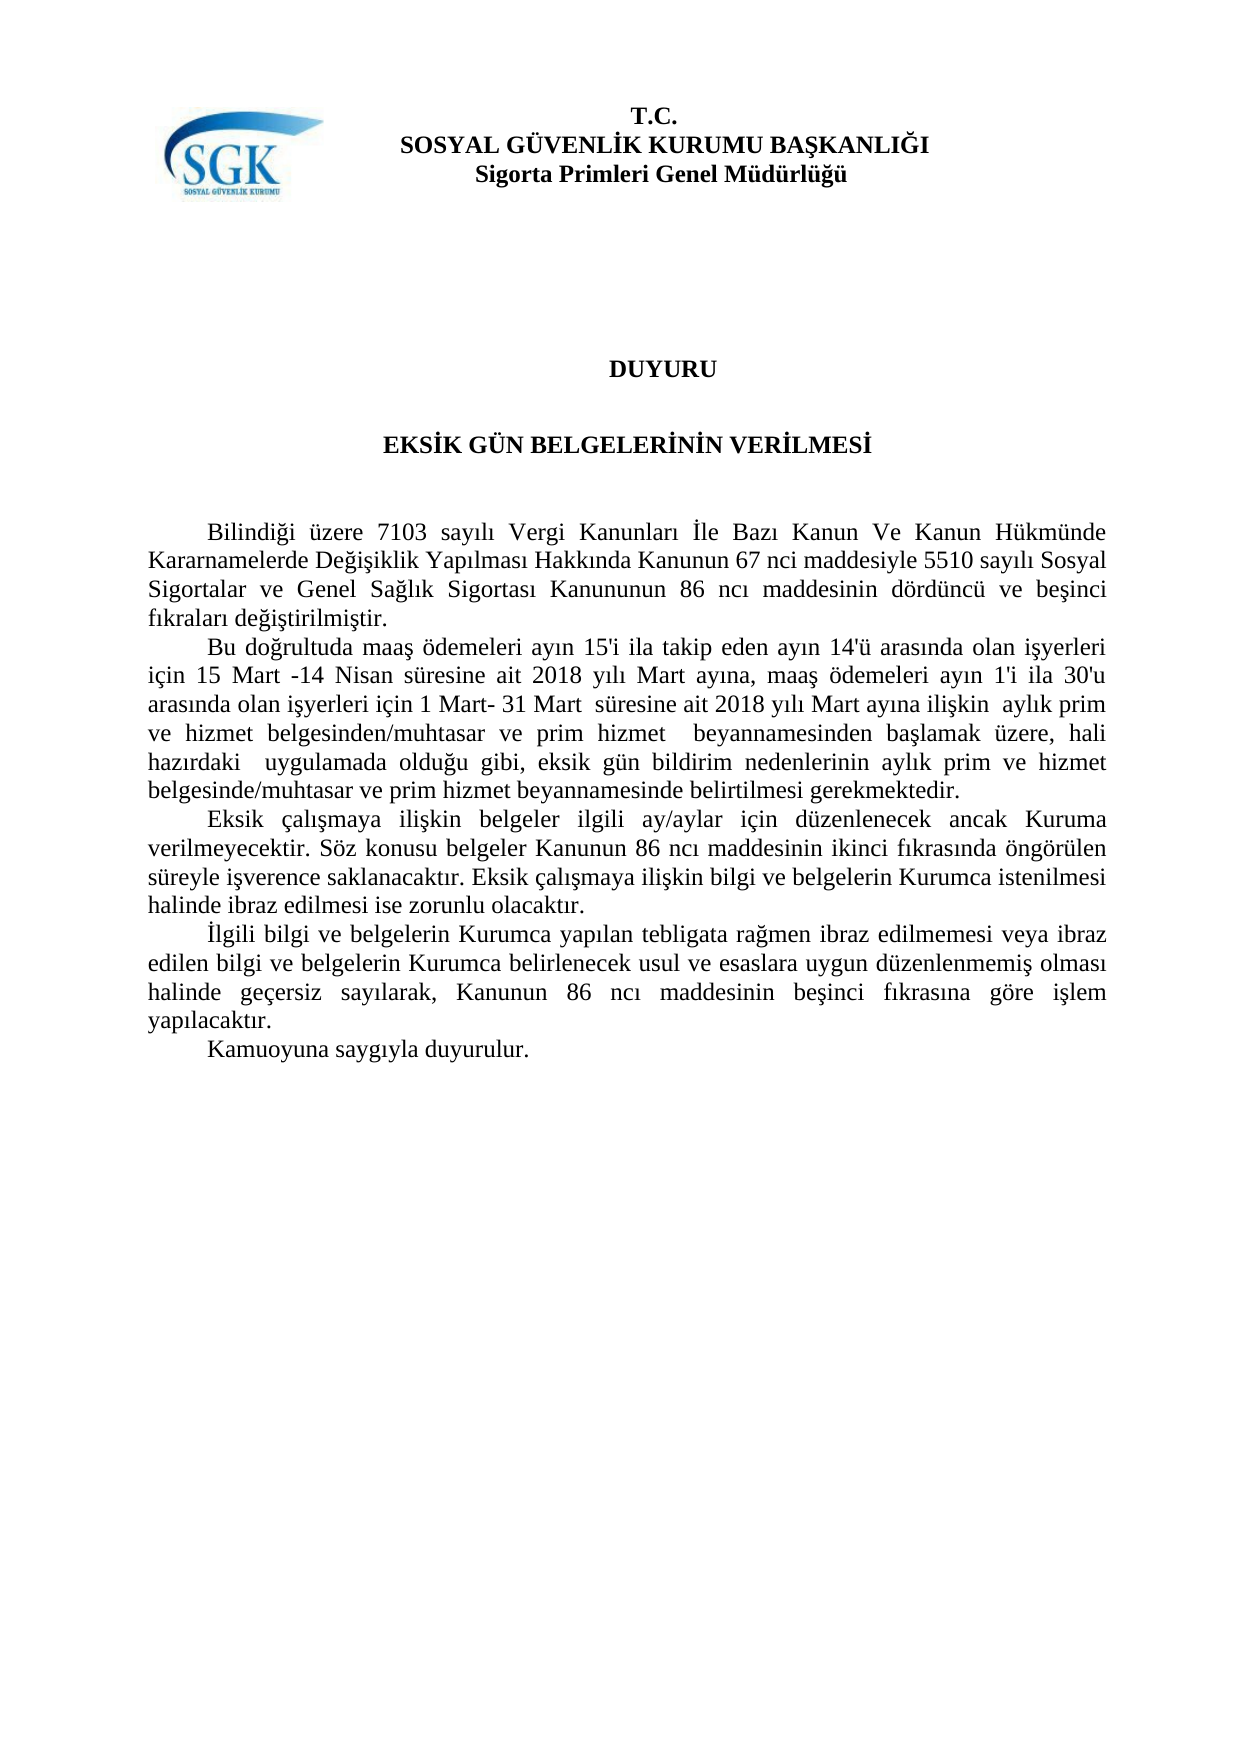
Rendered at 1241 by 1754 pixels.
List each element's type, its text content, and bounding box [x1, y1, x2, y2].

text EKSİK GÜN BELGELERİNİN VERİLMESİ [148, 430, 1107, 459]
text Bilindiği üzere 7103 sayılı Vergi Kanunları İle Bazı Kanun Ve Kanun Hükmünde Kararnamelerde Değişiklik Yapılması Hakkında Kanunun 67 nci maddesiyle 5510 sayılı Sosyal Sigortalar ve Genel Sağlık Sigortası Kanununun 86 ncı maddesinin dördüncü ve beşinci fıkraları değiştirilmiştir. [148, 517, 1107, 632]
text İlgili bilgi ve belgelerin Kurumca yapılan tebligata rağmen ibraz edilmemesi veya ibraz edilen bilgi ve belgelerin Kurumca belirlenecek usul ve esaslara uygun düzenlenmemiş olması halinde geçersiz sayılarak, Kanunun 86 ncı maddesinin beşinci fıkrasına göre işlem yapılacaktır. [148, 919, 1107, 1034]
text Kamuoyuna saygıyla duyurulur. [148, 1034, 1107, 1063]
picture [155, 107, 324, 202]
text Bu doğrultuda maaş ödemeleri ayın 15'i ila takip eden ayın 14'ü arasında olan işyerleri için 15 Mart -14 Nisan süresine ait 2018 yılı Mart ayına, maaş ödemeleri ayın 1'i ila 30'u arasında olan işyerleri için 1 Mart- 31 Mart süresine ait 2018 yılı Mart ayına ilişkin aylık prim ve hizmet belgesinden/muhtasar ve prim hizmet beyannamesinden başlamak üzere, hali hazırdaki uygulamada olduğu gibi, eksik gün bildirim nedenlerinin aylık prim ve hizmet belgesinde/muhtasar ve prim hizmet beyannamesinde belirtilmesi gerekmektedir. [148, 632, 1107, 804]
text DUYURU [148, 354, 1107, 383]
text Eksik çalışmaya ilişkin belgeler ilgili ay/aylar için düzenlenecek ancak Kuruma verilmeyecektir. Söz konusu belgeler Kanunun 86 ncı maddesinin ikinci fıkrasında öngörülen süreyle işverence saklanacaktır. Eksik çalışmaya ilişkin bilgi ve belgelerin Kurumca istenilmesi halinde ibraz edilmesi ise zorunlu olacaktır. [148, 804, 1107, 919]
